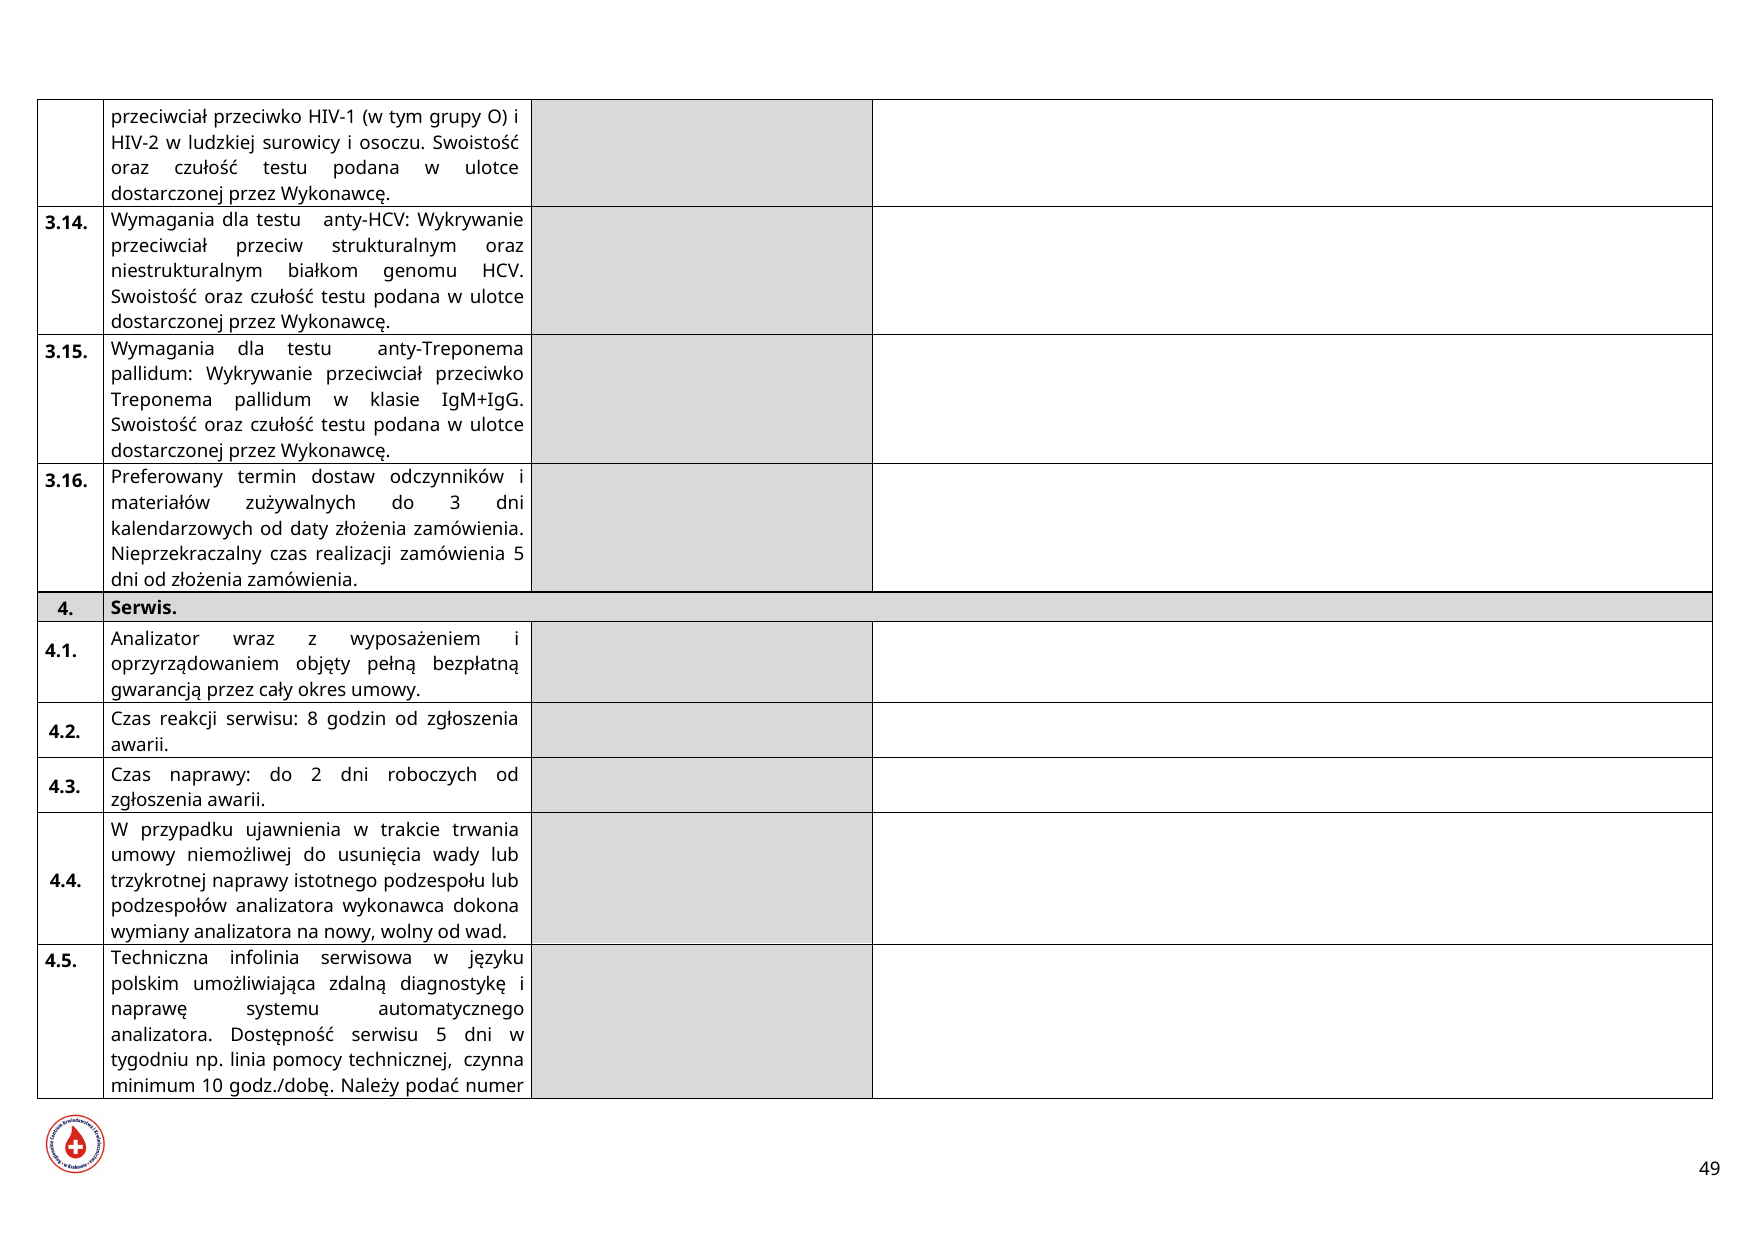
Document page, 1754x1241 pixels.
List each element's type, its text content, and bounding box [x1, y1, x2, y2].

table_cell Wymagania dla testu anty-HCV: Wykrywanie przeciwciał przeciw strukturalnym oraz niestrukturalnym białkom genomu HCV. Swoistość oraz czułość testu podana w ulotce dostarczonej przez Wykonawcę. [104, 207, 531, 334]
table_cell Wymagania dla testu anty-Treponema pallidum: Wykrywanie przeciwciał przeciwko Treponema pallidum w klasie IgM+IgG. Swoistość oraz czułość testu podana w ulotce dostarczonej przez Wykonawcę. [104, 335, 531, 463]
table_cell [873, 335, 1712, 463]
table_cell Czas reakcji serwisu: 8 godzin od zgłoszenia awarii. [104, 703, 531, 757]
table_cell [873, 703, 1712, 757]
table_cell Analizator wraz z wyposażeniem i oprzyrządowaniem objęty pełną bezpłatną gwarancją przez cały okres umowy. [104, 622, 531, 702]
table_cell [38, 335, 103, 463]
table_cell [38, 703, 103, 757]
table_cell [38, 945, 103, 1098]
table_cell [532, 703, 872, 757]
table_cell [532, 207, 872, 334]
table_cell [873, 945, 1712, 1098]
table_cell [532, 100, 872, 206]
table_cell [38, 593, 103, 621]
table_cell Preferowany termin dostaw odczynników i materiałów zużywalnych do 3 dni kalendarzowych od daty złożenia zamówienia. Nieprzekraczalny czas realizacji zamówienia 5 dni od złożenia zamówienia. [104, 464, 531, 591]
table_cell W przypadku ujawnienia w trakcie trwania umowy niemożliwej do usunięcia wady lub trzykrotnej naprawy istotnego podzespołu lub podzespołów analizatora wykonawca dokona wymiany analizatora na nowy, wolny od wad. [104, 813, 531, 943]
table_cell [873, 207, 1712, 334]
table_cell [38, 758, 103, 812]
table_cell [873, 100, 1712, 206]
table_cell [38, 622, 103, 702]
table_cell [532, 813, 872, 943]
table_cell [38, 100, 103, 206]
table_cell [532, 945, 872, 1098]
table_cell [873, 464, 1712, 591]
table_cell [873, 758, 1712, 812]
table_cell [38, 207, 103, 334]
table_cell [532, 758, 872, 812]
table_cell [873, 813, 1712, 943]
table_cell [532, 335, 872, 463]
table_cell [38, 464, 103, 591]
table_cell Serwis. [104, 593, 1712, 621]
table_cell Czas naprawy: do 2 dni roboczych od zgłoszenia awarii. [104, 758, 531, 812]
picture [44, 1113, 106, 1175]
table_cell [38, 813, 103, 943]
table_cell [873, 622, 1712, 702]
table_cell [532, 622, 872, 702]
table_cell [532, 464, 872, 591]
